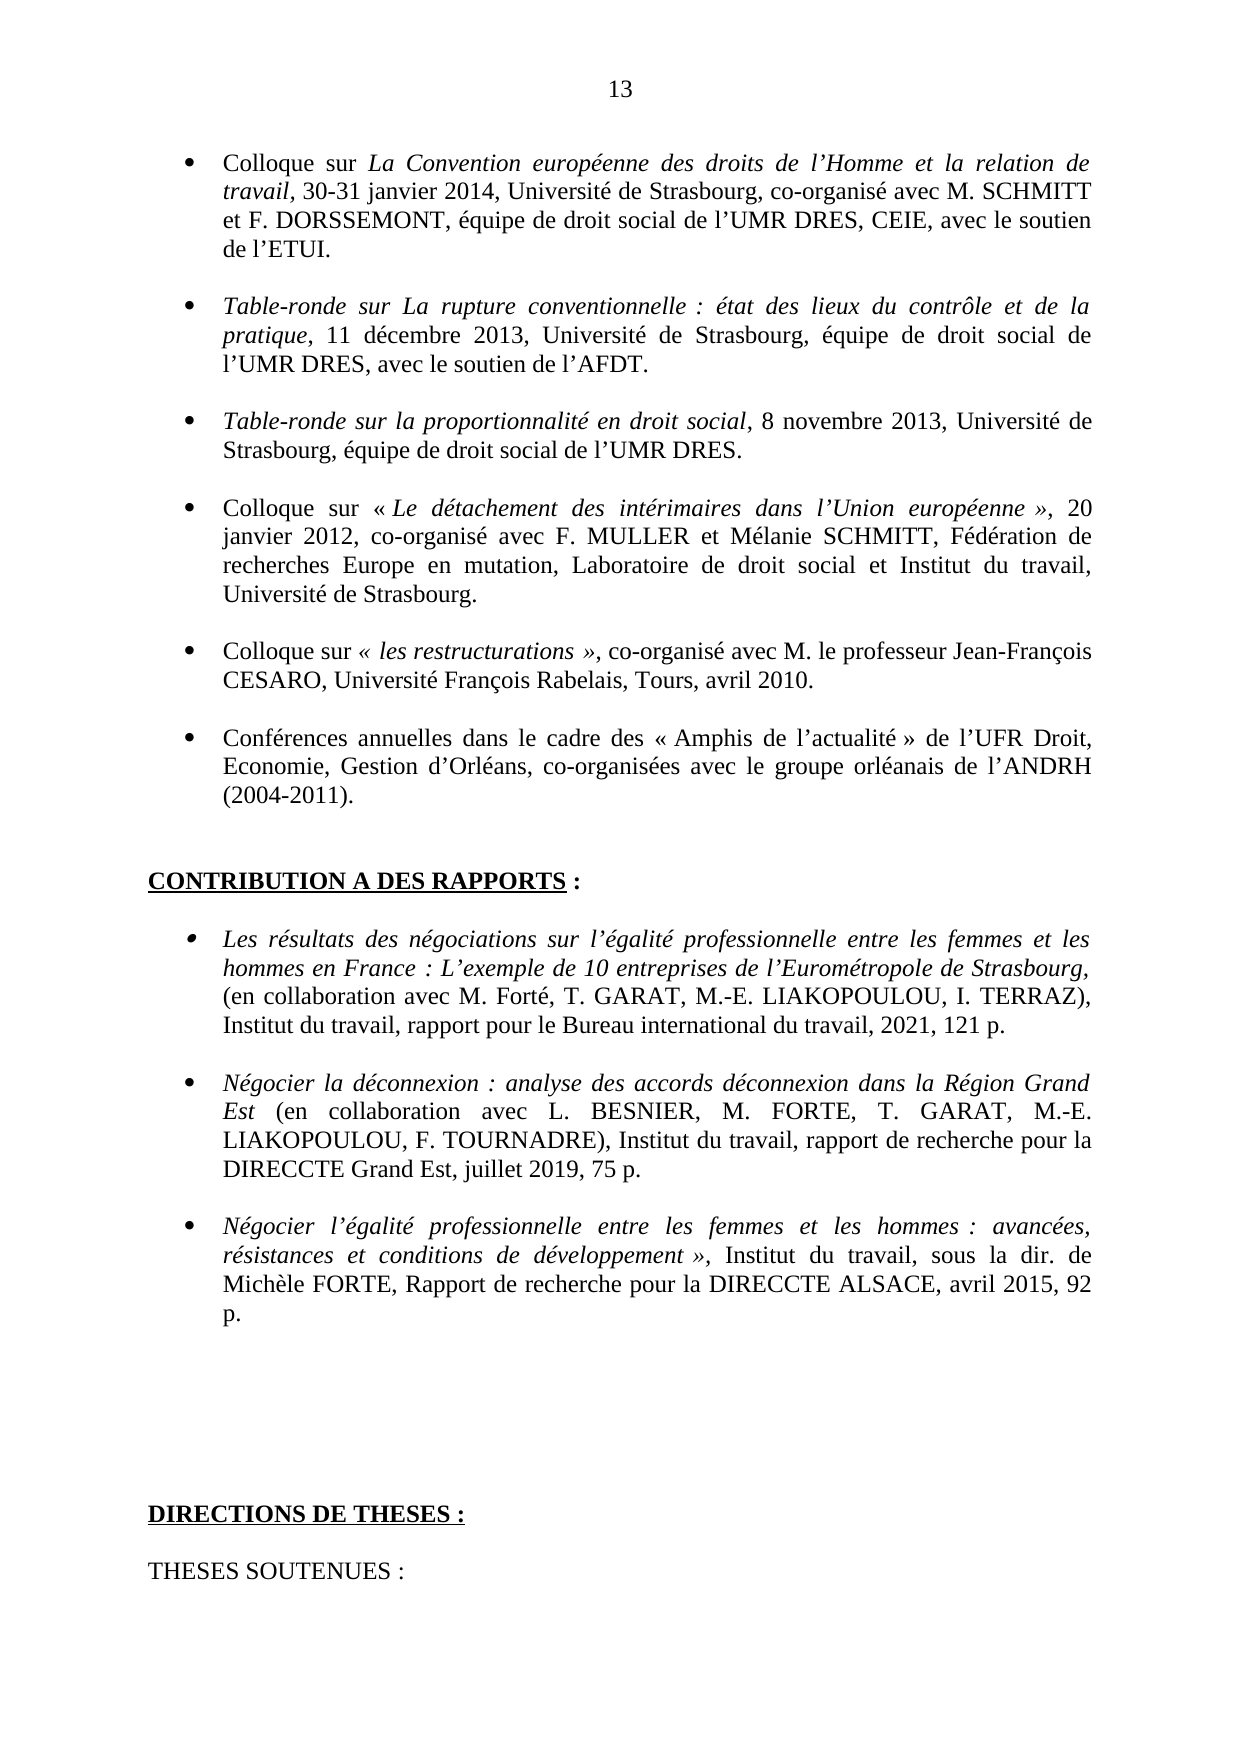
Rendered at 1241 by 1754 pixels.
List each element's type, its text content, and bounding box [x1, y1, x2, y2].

text CONTRIBUTION A DES RAPPORTS : [148, 866, 1093, 895]
list Négocier la déconnexion : analyse des accords déconnexion dans la Région Grand Est (en collaboration avec L. BESNIER, M. FORTE, T. GARAT, M.-E. LIAKOPOULOU, F. TOURNADRE), Institut du travail, rapport de recherche pour la DIRECCTE Grand Est, juillet 2019, 75 p. [185, 1068, 1093, 1183]
list Colloque sur « les restructurations », co-organisé avec M. le professeur Jean-François CESARO, Université François Rabelais, Tours, avril 2010. [185, 636, 1093, 694]
list Conférences annuelles dans le cadre des « Amphis de l’actualité » de l’UFR Droit, Economie, Gestion d’Orléans, co-organisées avec le groupe orléanais de l’ANDRH (2004-2011). [185, 723, 1093, 809]
list Colloque sur La Convention européenne des droits de l’Homme et la relation de travail, 30-31 janvier 2014, Université de Strasbourg, co-organisé avec M. SCHMITT et F. DORSSEMONT, équipe de droit social de l’UMR DRES, CEIE, avec le soutien de l’ETUI. [185, 148, 1093, 263]
list Table-ronde sur La rupture conventionnelle : état des lieux du contrôle et de la pratique, 11 décembre 2013, Université de Strasbourg, équipe de droit social de l’UMR DRES, avec le soutien de l’AFDT. [185, 291, 1093, 378]
list Table-ronde sur la proportionnalité en droit social, 8 novembre 2013, Université de Strasbourg, équipe de droit social de l’UMR DRES. [185, 406, 1093, 464]
list Négocier l’égalité professionnelle entre les femmes et les hommes : avancées, résistances et conditions de développement », Institut du travail, sous la dir. de Michèle FORTE, Rapport de recherche pour la DIRECCTE ALSACE, avril 2015, 92 p. [185, 1211, 1093, 1326]
list Colloque sur « Le détachement des intérimaires dans l’Union européenne », 20 janvier 2012, co-organisé avec F. MULLER et Mélanie SCHMITT, Fédération de recherches Europe en mutation, Laboratoire de droit social et Institut du travail, Université de Strasbourg. [185, 493, 1093, 608]
list Les résultats des négociations sur l’égalité professionnelle entre les femmes et les hommes en France : L’exemple de 10 entreprises de l’Eurométropole de Strasbourg, (en collaboration avec M. Forté, T. GARAT, M.-E. LIAKOPOULOU, I. TERRAZ), Institut du travail, rapport pour le Bureau international du travail, 2021, 121 p. [185, 924, 1093, 1039]
text THESES SOUTENUES : [148, 1556, 1093, 1585]
text DIRECTIONS DE THESES : [148, 1499, 1093, 1528]
